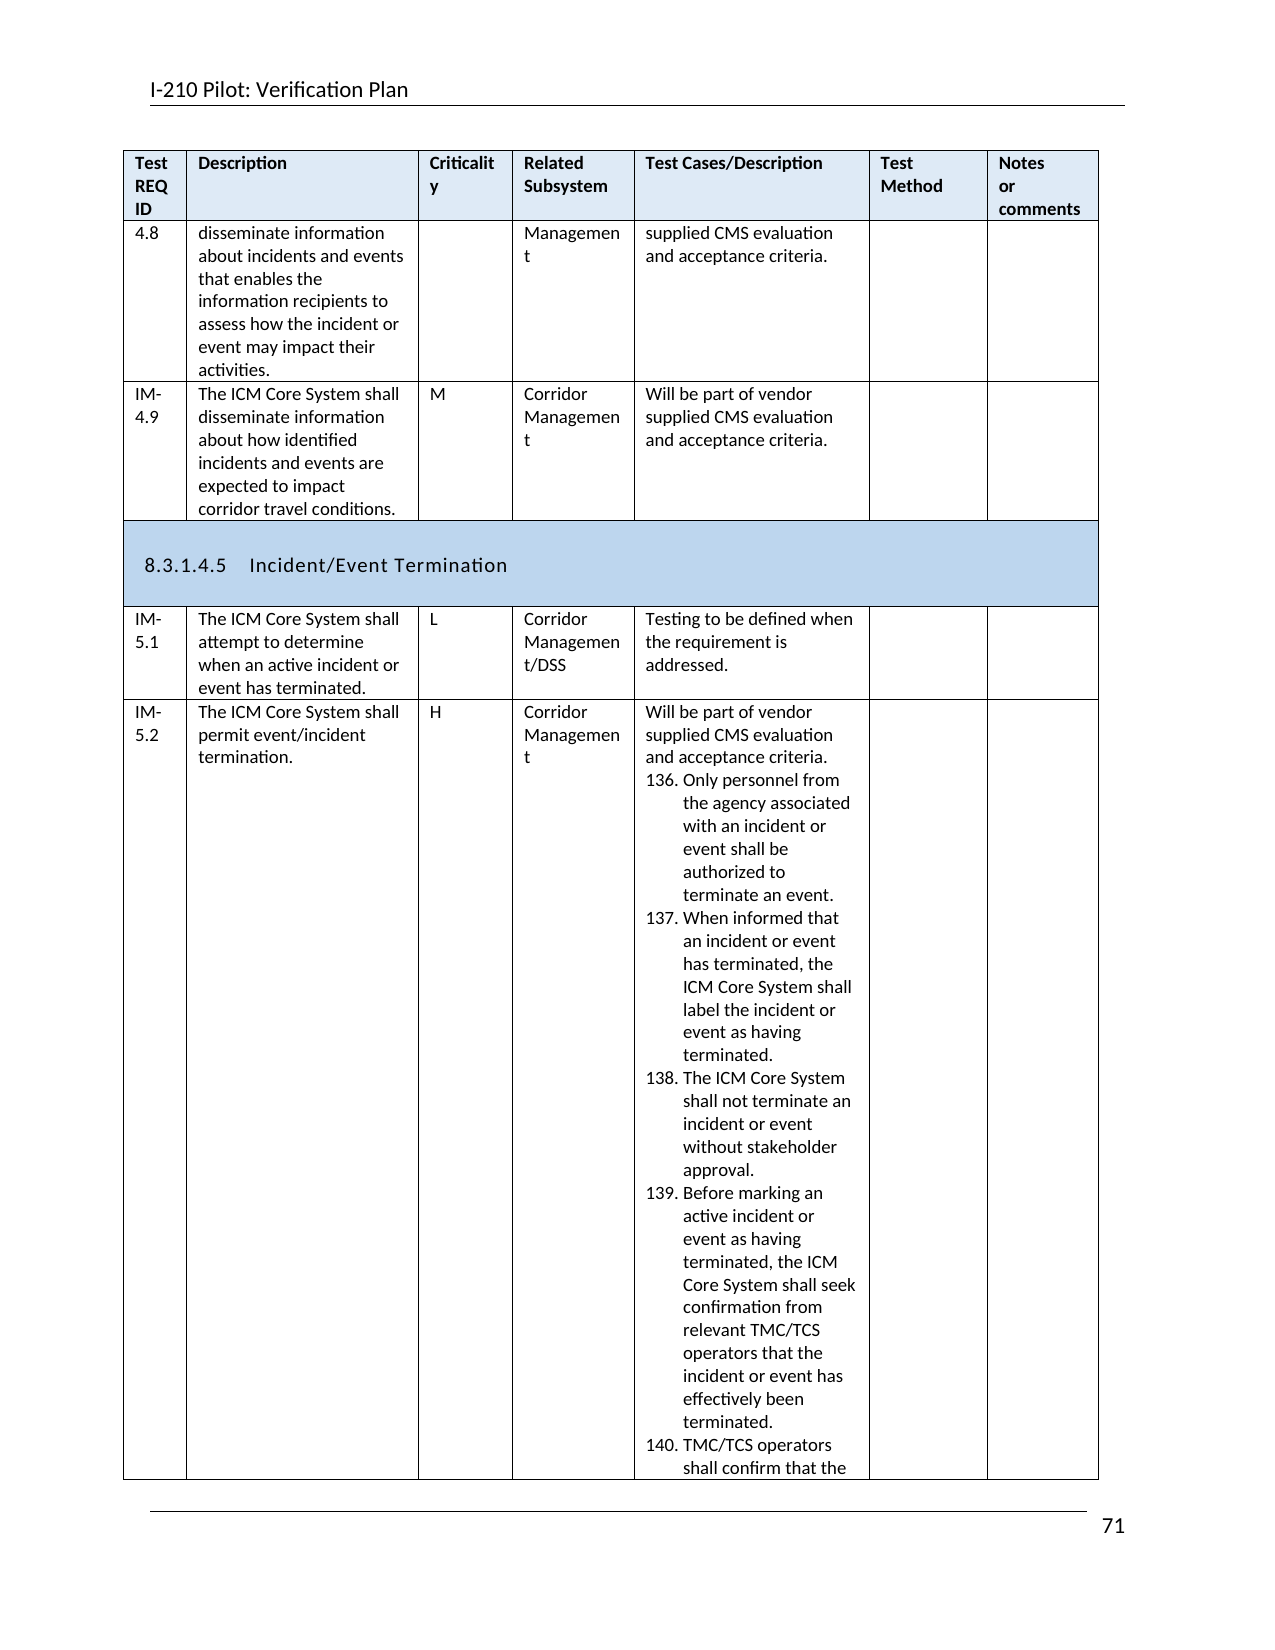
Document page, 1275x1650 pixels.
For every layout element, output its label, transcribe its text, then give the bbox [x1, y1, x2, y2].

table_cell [187, 221, 418, 381]
table_cell The ICM Core System shall disseminate information about how identified incidents and events are expected to impact corridor travel conditions. [187, 382, 418, 520]
table_cell Corridor Management [513, 382, 634, 520]
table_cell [635, 221, 869, 381]
table_header Test REQ ID [124, 151, 186, 220]
table_cell The ICM Core System shall attempt to determine when an active incident or event has terminated. [187, 607, 418, 699]
table_header Notes or comments [988, 151, 1098, 220]
table_cell [988, 700, 1098, 1479]
table_header Test Cases/Description [635, 151, 869, 220]
table_cell Corridor Management [513, 221, 634, 381]
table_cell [187, 700, 418, 1479]
table_cell [870, 221, 987, 381]
table_cell Testing to be defined when the requirement is addressed. [635, 607, 869, 699]
table_cell [988, 607, 1098, 699]
table_cell Incident/Event Termination [124, 521, 1098, 606]
table_cell [988, 221, 1098, 381]
table_cell H [419, 700, 512, 1479]
table_header Criticality [419, 151, 512, 220]
table_header Test Method [870, 151, 987, 220]
table_cell M [419, 382, 512, 520]
table_cell IM-5.2 [124, 700, 186, 1479]
table_cell L [419, 607, 512, 699]
table_cell IM-4.9 [124, 382, 186, 520]
table_header Description [187, 151, 418, 220]
table_cell [870, 382, 987, 520]
table_cell [988, 382, 1098, 520]
table_cell IM-4.8 [124, 221, 186, 381]
table_cell H [419, 221, 512, 381]
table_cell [635, 700, 869, 1479]
table_cell Corridor Management/DSS [513, 607, 634, 699]
table_cell [870, 700, 987, 1479]
table_cell Will be part of vendor supplied CMS evaluation and acceptance criteria. [635, 382, 869, 520]
table_cell [870, 607, 987, 699]
table_cell Corridor Management [513, 700, 634, 1479]
table_header Related Subsystem [513, 151, 634, 220]
table_cell IM-5.1 [124, 607, 186, 699]
